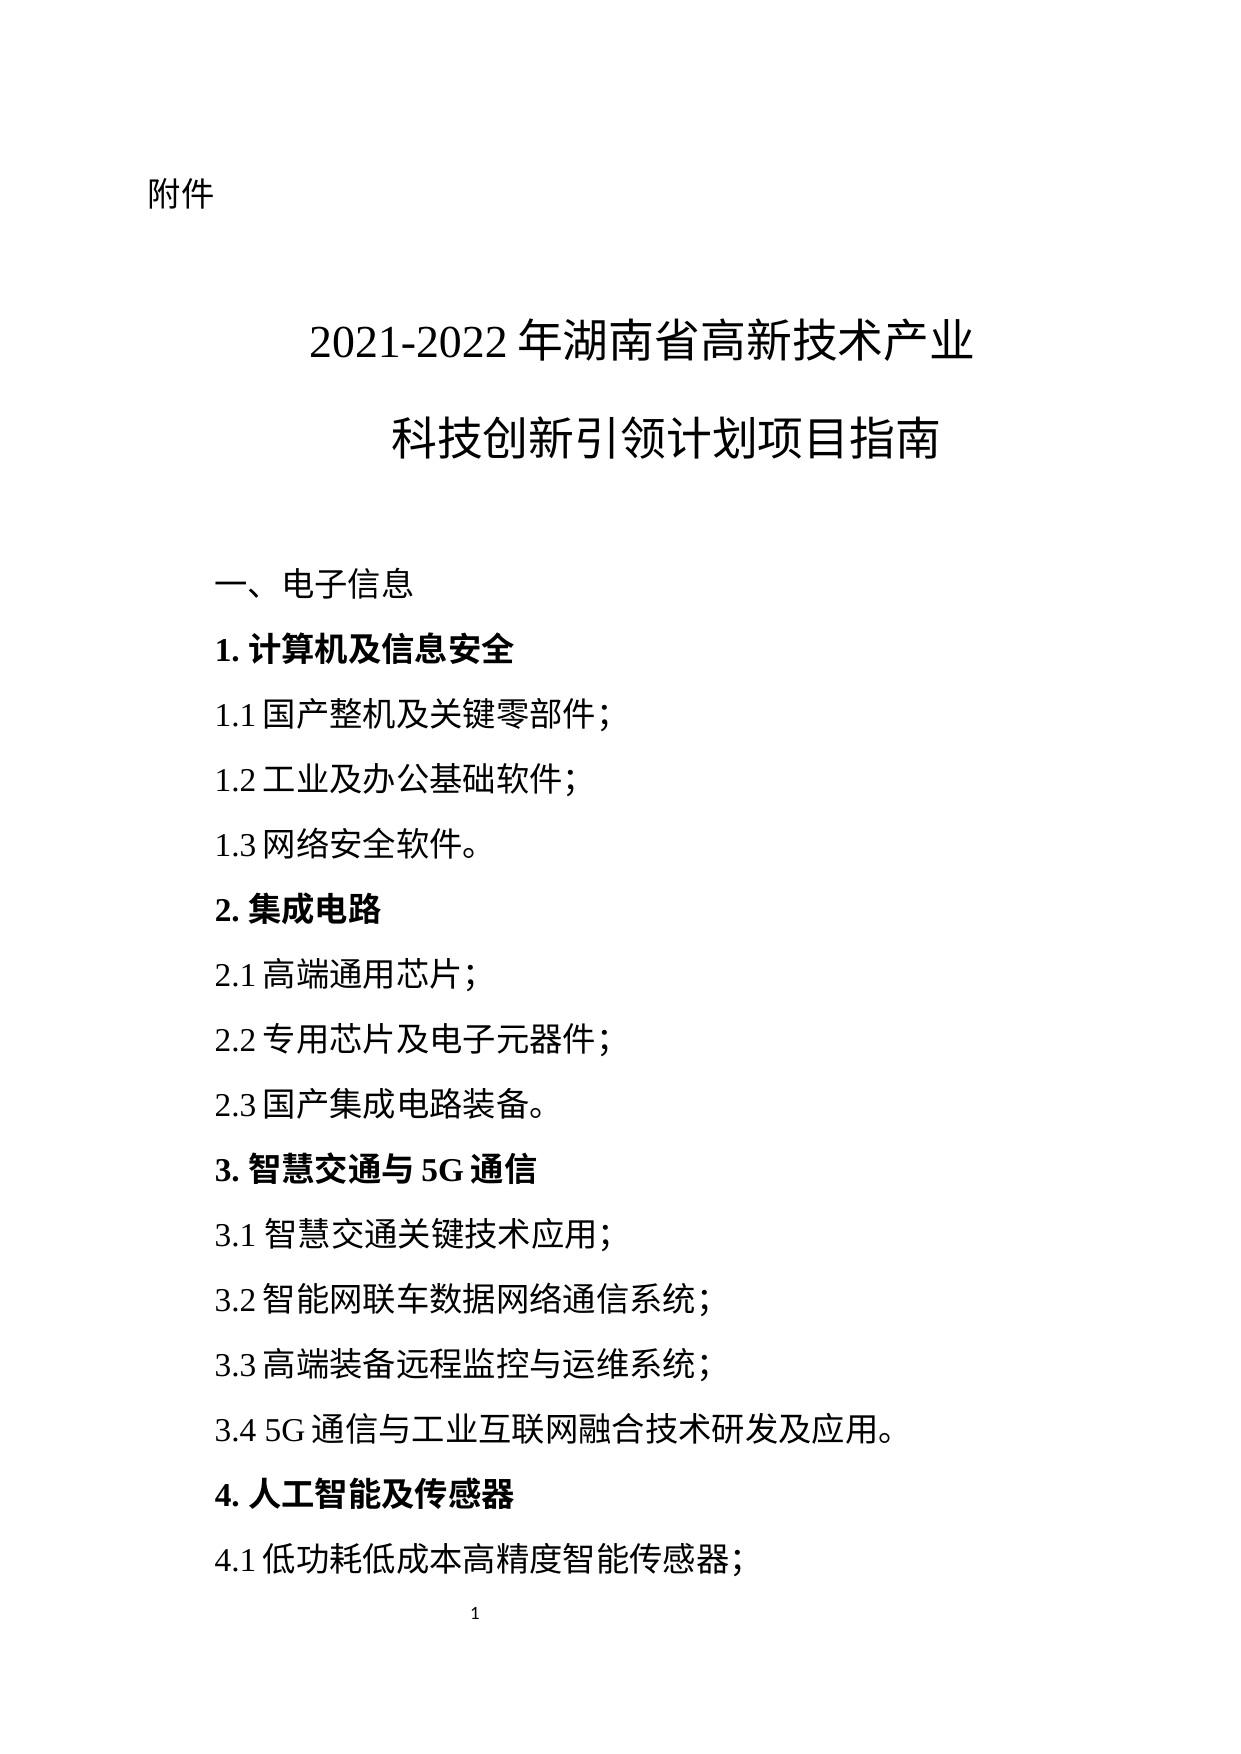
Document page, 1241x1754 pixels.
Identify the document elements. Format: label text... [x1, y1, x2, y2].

text 4.1低功耗低成本高精度智能传感器； [148, 1524, 1093, 1589]
text 2.3国产集成电路装备。 [148, 1069, 1093, 1134]
text 科技创新引领计划项目指南 [148, 387, 1093, 484]
text 1. 计算机及信息安全 [148, 614, 1093, 679]
text 3.1 智慧交通关键技术应用； [148, 1199, 1093, 1264]
text 3. 智慧交通与5G通信 [148, 1134, 1093, 1199]
text 3.4 5G通信与工业互联网融合技术研发及应用。 [148, 1394, 1093, 1459]
text 1.3网络安全软件。 [148, 809, 1093, 874]
text 2. 集成电路 [148, 874, 1093, 939]
text 2.1高端通用芯片； [148, 939, 1093, 1004]
text 1.2工业及办公基础软件； [148, 744, 1093, 809]
text 4. 人工智能及传感器 [148, 1459, 1093, 1524]
text 3.3高端装备远程监控与运维系统； [148, 1329, 1093, 1394]
text 3.2智能网联车数据网络通信系统； [148, 1264, 1093, 1329]
text 2021-2022年湖南省高新技术产业 [148, 289, 1093, 387]
text 一、电子信息 [148, 549, 1093, 614]
text 附件 [148, 159, 1093, 224]
text 2.2专用芯片及电子元器件； [148, 1004, 1093, 1069]
text 1.1国产整机及关键零部件； [148, 679, 1093, 744]
